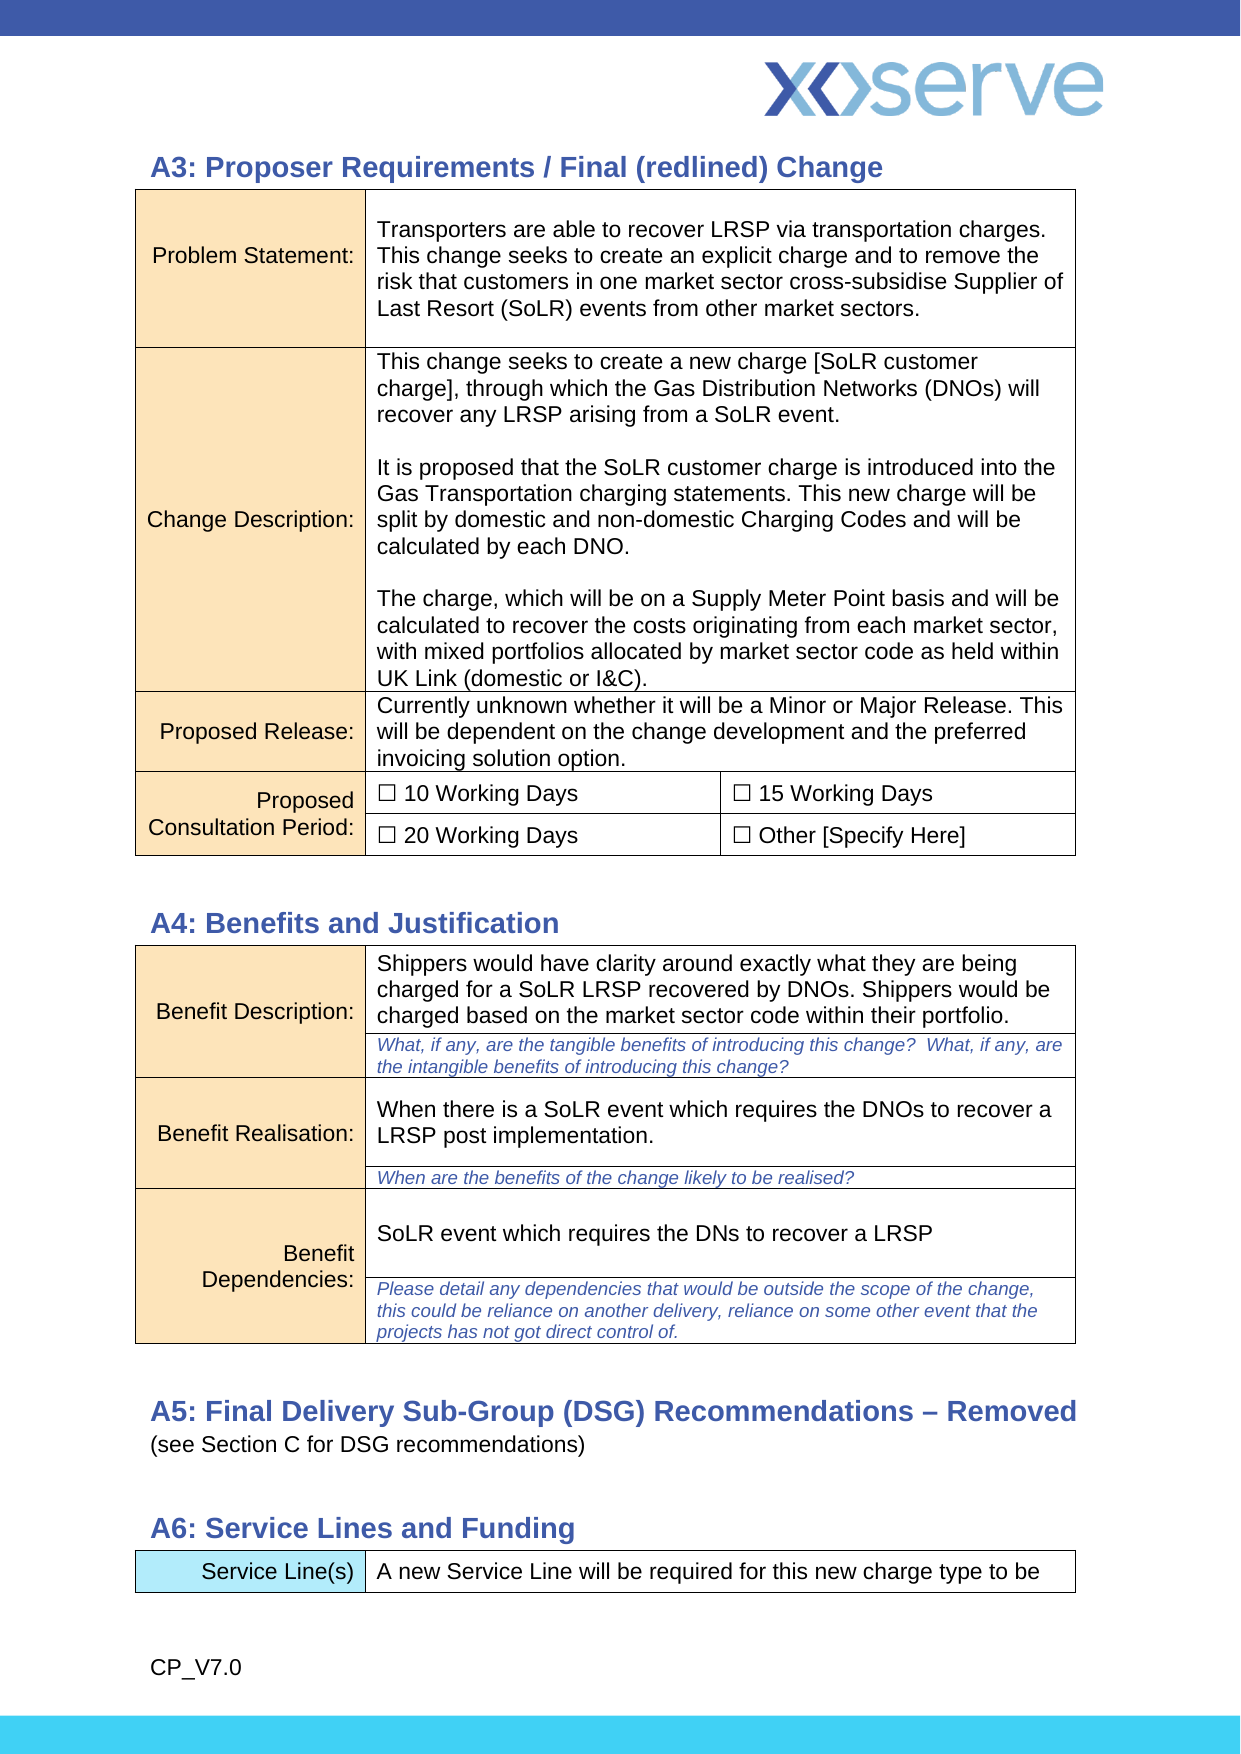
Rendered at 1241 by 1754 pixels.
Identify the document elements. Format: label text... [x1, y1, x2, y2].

table_cell 20 Working Days [366, 814, 720, 855]
table_cell Currently unknown whether it will be a Minor or Major Release. This will be dependent on the change development and the preferred invoicing solution option. [366, 692, 1075, 771]
picture [764, 62, 1104, 116]
subtitle A6: Service Lines and Funding [150, 1511, 1090, 1545]
subtitle A3: Proposer Requirements / Final (redlined) Change [150, 150, 1090, 183]
table_cell This change seeks to create a new charge [SoLR customer charge], through which the Gas Distribution Networks (DNOs) will recover any LRSP arising from a SoLR event. It is proposed that the SoLR customer charge is introduced into the Gas Transportation charging statements. This new charge will be split by domestic and non-domestic Charging Codes and will be calculated by each DNO. The charge, which will be on a Supply Meter Point basis and will be calculated to recover the costs originating from each market sector, with mixed portfolios allocated by market sector code as held within UK Link (domestic or I&C). [366, 348, 1075, 691]
subtitle A4: Benefits and Justification [150, 906, 1090, 939]
table_cell Proposed Release: [136, 692, 365, 771]
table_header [366, 1551, 1075, 1592]
table_cell Proposed Consultation Period: [136, 772, 365, 855]
table_header Shippers would have clarity around exactly what they are being charged for a SoLR LRSP recovered by DNOs. Shippers would be charged based on the market sector code within their portfolio. [366, 946, 1075, 1033]
table_header Problem Statement: [136, 190, 365, 347]
table_cell 10 Working Days [366, 772, 720, 813]
table_cell Other [Specify Here] [721, 814, 1075, 855]
subtitle A5: Final Delivery Sub-Group (DSG) Recommendations – Removed (see Section C for DSG recommendations) [150, 1394, 1090, 1457]
table_cell Please detail any dependencies that would be outside the scope of the change, this could be reliance on another delivery, reliance on some other event that the projects has not got direct control of. [366, 1278, 1075, 1343]
table_cell What, if any, are the tangible benefits of introducing this change? What, if any, are the intangible benefits of introducing this change? [366, 1034, 1075, 1077]
table_cell Benefit Dependencies: [136, 1189, 365, 1343]
table_cell SoLR event which requires the DNs to recover a LRSP [366, 1189, 1075, 1277]
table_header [136, 1551, 365, 1592]
table_cell Benefit Realisation: [136, 1078, 365, 1188]
table_header Transporters are able to recover LRSP via transportation charges. This change seeks to create an explicit charge and to remove the risk that customers in one market sector cross-subsidise Supplier of Last Resort (SoLR) events from other market sectors. [366, 190, 1075, 347]
table_cell When there is a SoLR event which requires the DNOs to recover a LRSP post implementation. [366, 1078, 1075, 1166]
table_cell Change Description: [136, 348, 365, 691]
table_cell 15 Working Days [721, 772, 1075, 813]
table_header Benefit Description: [136, 946, 365, 1077]
table_cell When are the benefits of the change likely to be realised? [366, 1167, 1075, 1188]
